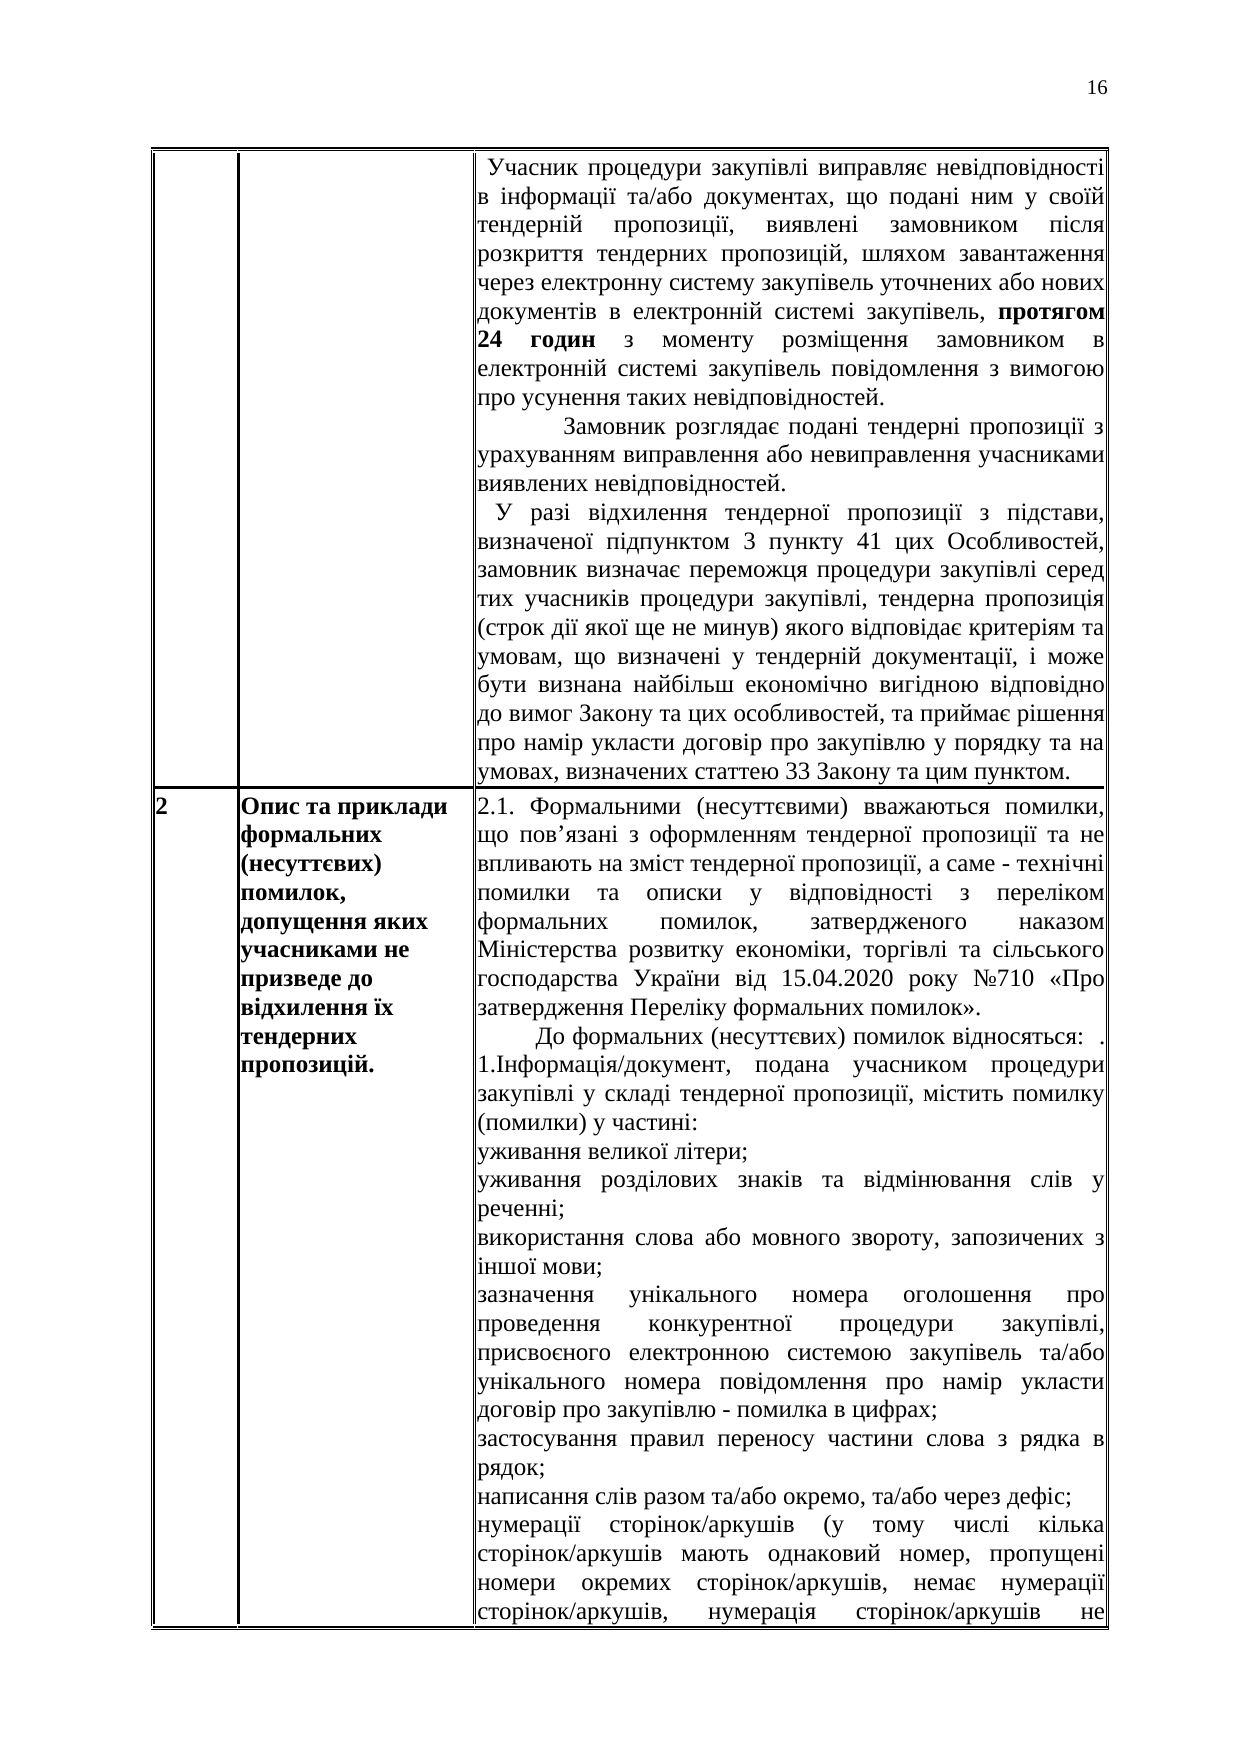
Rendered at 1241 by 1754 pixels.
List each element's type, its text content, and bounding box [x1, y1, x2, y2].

table_cell 2 [153, 789, 238, 1626]
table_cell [238, 789, 475, 1626]
table_cell 1 [153, 149, 238, 786]
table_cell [475, 151, 1106, 786]
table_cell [238, 151, 475, 786]
